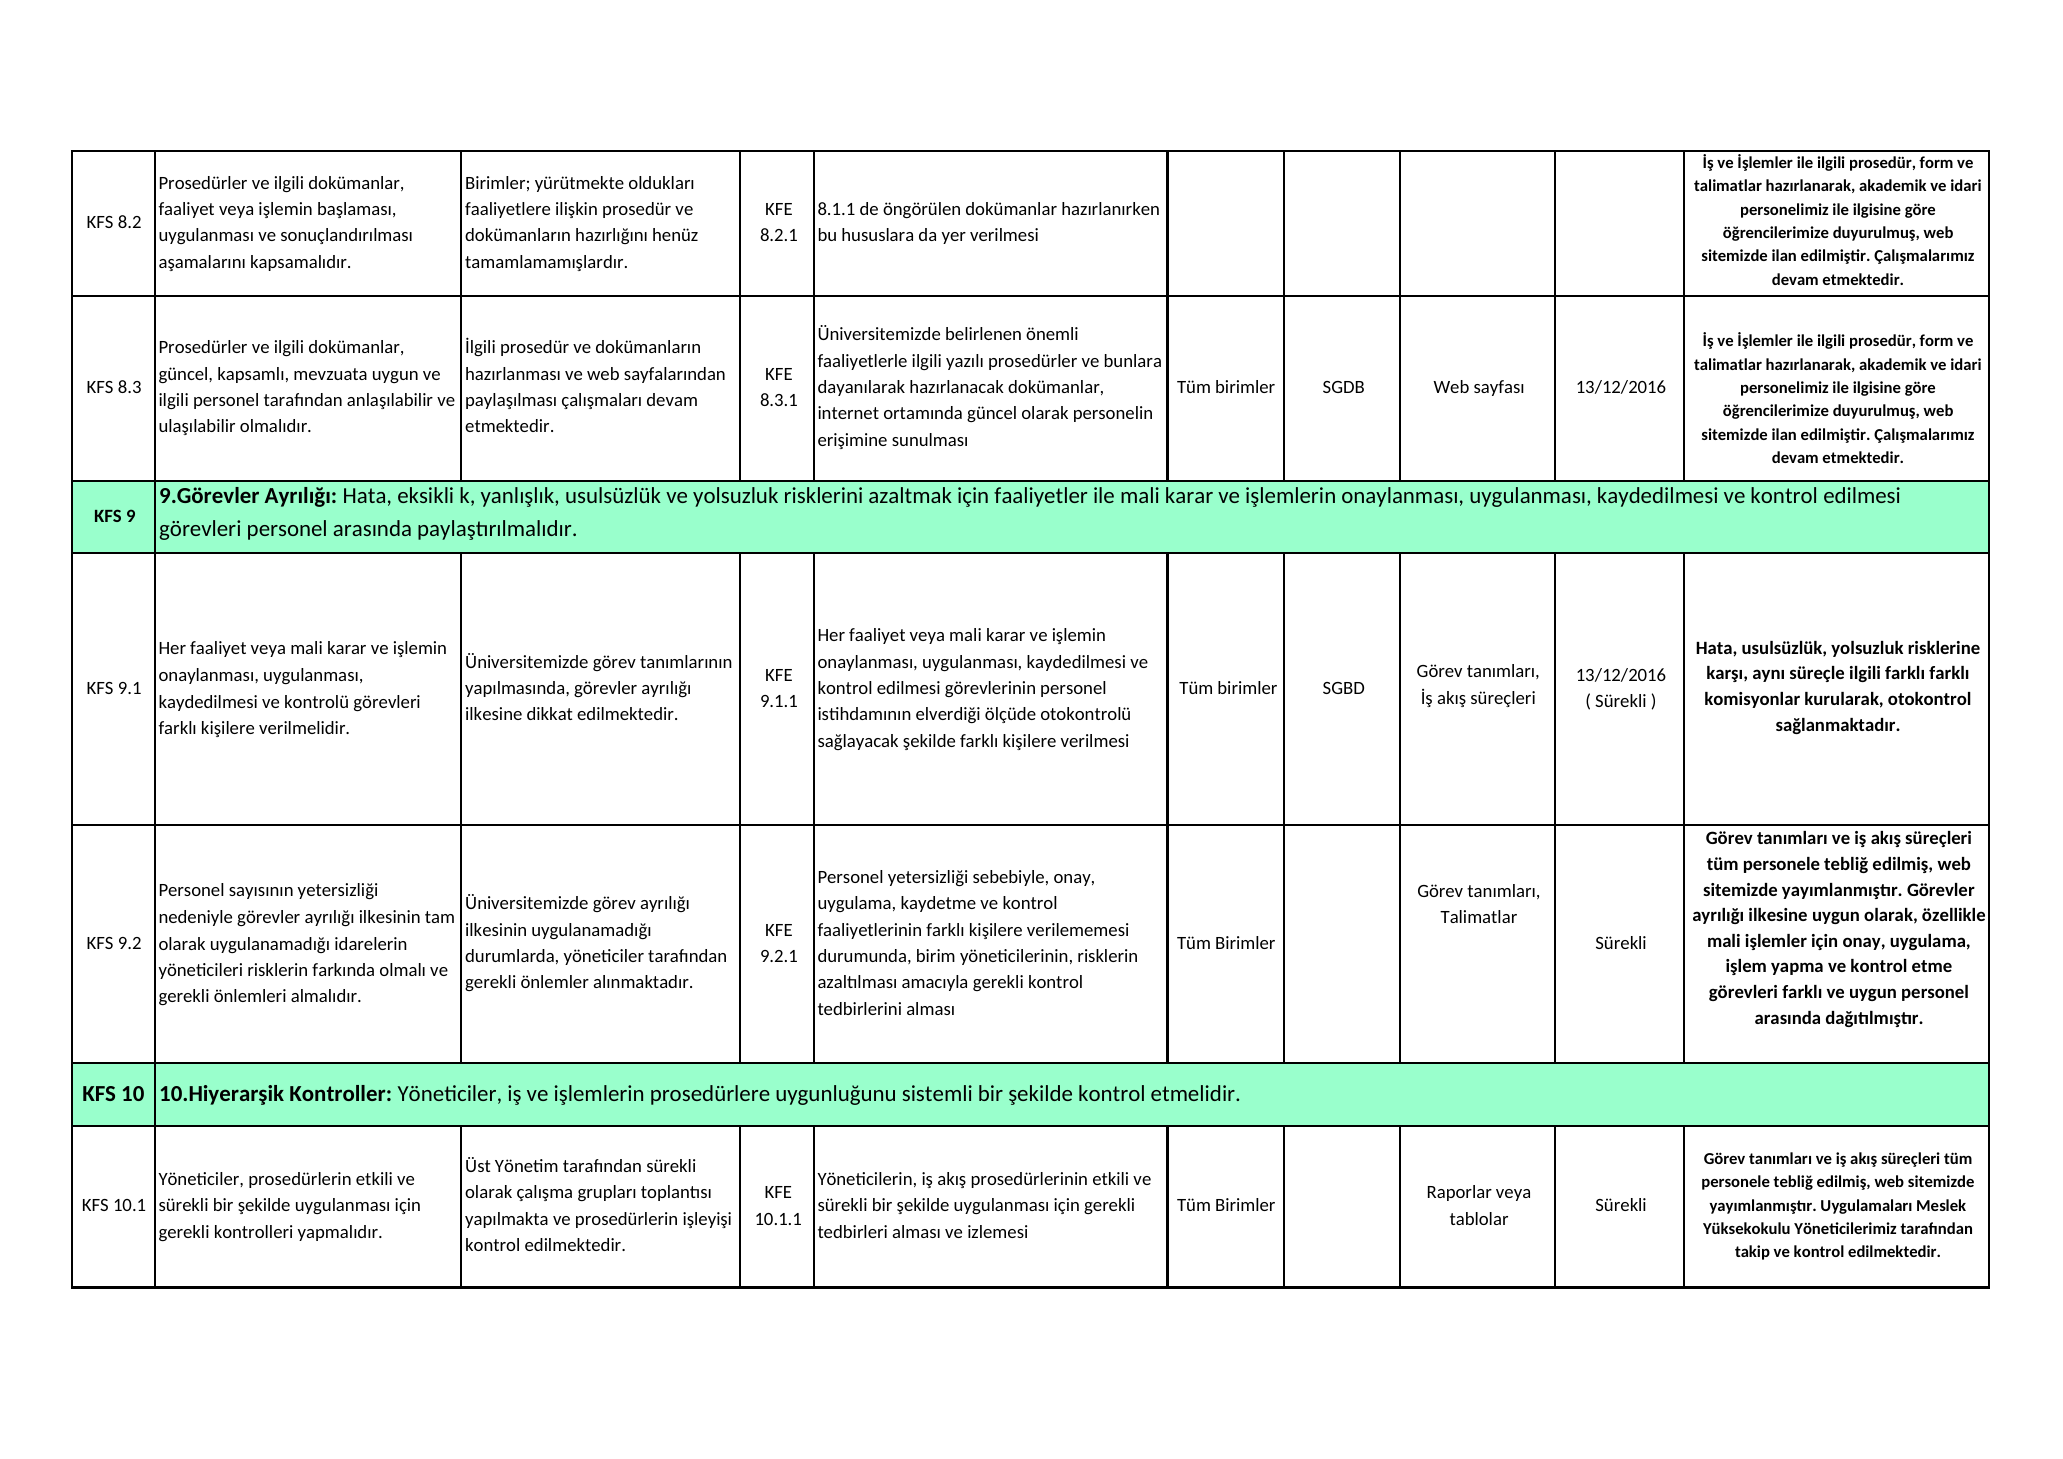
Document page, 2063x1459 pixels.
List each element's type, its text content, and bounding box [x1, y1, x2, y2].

table_cell Web sayfası [1401, 297, 1554, 479]
table_cell [1285, 1127, 1399, 1286]
table_cell Birimler; yürütmekte oldukları faaliyetlere ilişkin prosedür ve dokümanların hazırlığını henüz tamamlamamışlardır. [462, 152, 739, 295]
table_cell Görev tanımları, İş akış süreçleri [1401, 554, 1554, 824]
table_cell Prosedürler ve ilgili dokümanlar, faaliyet veya işlemin başlaması, uygulanması ve sonuçlandırılması aşamalarını kapsamalıdır. [156, 152, 460, 295]
table_cell [1401, 152, 1554, 295]
table_cell [1285, 152, 1399, 295]
table_cell İlgili prosedür ve dokümanların hazırlanması ve web sayfalarından paylaşılması çalışmaları devam etmektedir. [462, 297, 739, 479]
table_cell [1285, 826, 1399, 1062]
table_cell [1556, 152, 1683, 295]
table_cell KFS 8.2 [73, 152, 154, 295]
table_cell 8.1.1 de öngörülen dokümanlar hazırlanırken bu hususlara da yer verilmesi [815, 152, 1166, 295]
table_cell KFE 8.2.1 [741, 152, 813, 295]
table_cell 10.Hiyerarşik Kontroller: Yöneticiler, iş ve işlemlerin prosedürlere uygunluğunu sistemli bir şekilde kontrol etmelidir. [156, 1064, 1988, 1125]
table_cell Personel yetersizliği sebebiyle, onay, uygulama, kaydetme ve kontrol faaliyetlerinin farklı kişilere verilememesi durumunda, birim yöneticilerinin, risklerin azaltılması amacıyla gerekli kontrol tedbirlerini alması [815, 826, 1166, 1062]
table_cell KFS 9.1 [73, 554, 154, 824]
table_cell Tüm Birimler [1169, 826, 1283, 1062]
table_cell Görev tanımları ve iş akış süreçleri tüm personele tebliğ edilmiş, web sitemizde yayımlanmıştır. Uygulamaları Meslek Yüksekokulu Yöneticilerimiz tarafından takip ve kontrol edilmektedir. [1685, 1127, 1988, 1286]
table_cell KFS 10 [73, 1064, 154, 1125]
table_cell Üst Yönetim tarafından sürekli olarak çalışma grupları toplantısı yapılmakta ve prosedürlerin işleyişi kontrol edilmektedir. [462, 1127, 739, 1286]
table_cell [1685, 152, 1988, 295]
table_cell Sürekli [1556, 826, 1683, 1062]
table_cell Üniversitemizde görev ayrılığı ilkesinin uygulanamadığı durumlarda, yöneticiler tarafından gerekli önlemler alınmaktadır. [462, 826, 739, 1062]
table_cell Tüm Birimler [1169, 1127, 1283, 1286]
table_cell [1169, 152, 1283, 295]
table_cell Prosedürler ve ilgili dokümanlar, güncel, kapsamlı, mevzuata uygun ve ilgili personel tarafından anlaşılabilir ve ulaşılabilir olmalıdır. [156, 297, 460, 479]
table_cell KFE 9.2.1 [741, 826, 813, 1062]
table_cell 13/12/2016 [1556, 297, 1683, 479]
table_cell Görev tanımları ve iş akış süreçleri tüm personele tebliğ edilmiş, web sitemizde yayımlanmıştır. Görevler ayrılığı ilkesine uygun olarak, özellikle mali işlemler için onay, uygulama, işlem yapma ve kontrol etme görevleri farklı ve uygun personel arasında dağıtılmıştır. [1685, 826, 1988, 1062]
table_cell Raporlar veya tablolar [1401, 1127, 1554, 1286]
table_cell Yöneticiler, prosedürlerin etkili ve sürekli bir şekilde uygulanması için gerekli kontrolleri yapmalıdır. [156, 1127, 460, 1286]
table_cell 9.Görevler Ayrılığı: Hata, eksikli k, yanlışlık, usulsüzlük ve yolsuzluk risklerini azaltmak için faaliyetler ile mali karar ve işlemlerin onaylanması, uygulanması, kaydedilmesi ve kontrol edilmesi görevleri personel arasında paylaştırılmalıdır. [156, 482, 1988, 552]
table_cell 13/12/2016 ( Sürekli ) [1556, 554, 1683, 824]
table_cell Üniversitemizde görev tanımlarının yapılmasında, görevler ayrılığı ilkesine dikkat edilmektedir. [462, 554, 739, 824]
table_cell Üniversitemizde belirlenen önemli faaliyetlerle ilgili yazılı prosedürler ve bunlara dayanılarak hazırlanacak dokümanlar, internet ortamında güncel olarak personelin erişimine sunulması [815, 297, 1166, 479]
table_cell Hata, usulsüzlük, yolsuzluk risklerine karşı, aynı süreçle ilgili farklı farklı komisyonlar kurularak, otokontrol sağlanmaktadır. [1685, 554, 1988, 824]
table_cell KFE 10.1.1 [741, 1127, 813, 1286]
table_cell Yöneticilerin, iş akış prosedürlerinin etkili ve sürekli bir şekilde uygulanması için gerekli tedbirleri alması ve izlemesi [815, 1127, 1166, 1286]
table_cell SGDB [1285, 297, 1399, 479]
table_cell KFE 9.1.1 [741, 554, 813, 824]
table_cell KFS 10.1 [73, 1127, 154, 1286]
table_cell SGBD [1285, 554, 1399, 824]
table_cell KFS 9 [73, 482, 154, 552]
table_cell Her faaliyet veya mali karar ve işlemin onaylanması, uygulanması, kaydedilmesi ve kontrol edilmesi görevlerinin personel istihdamının elverdiği ölçüde otokontrolü sağlayacak şekilde farklı kişilere verilmesi [815, 554, 1166, 824]
table_cell KFE 8.3.1 [741, 297, 813, 479]
table_cell Görev tanımları, Talimatlar [1401, 826, 1554, 1062]
table_cell KFS 8.3 [73, 297, 154, 479]
table_cell Her faaliyet veya mali karar ve işlemin onaylanması, uygulanması, kaydedilmesi ve kontrolü görevleri farklı kişilere verilmelidir. [156, 554, 460, 824]
table_cell Tüm birimler [1169, 554, 1283, 824]
table_cell Tüm birimler [1169, 297, 1283, 479]
table_cell KFS 9.2 [73, 826, 154, 1062]
table_cell Sürekli [1556, 1127, 1683, 1286]
table_cell Personel sayısının yetersizliği nedeniyle görevler ayrılığı ilkesinin tam olarak uygulanamadığı idarelerin yöneticileri risklerin farkında olmalı ve gerekli önlemleri almalıdır. [156, 826, 460, 1062]
